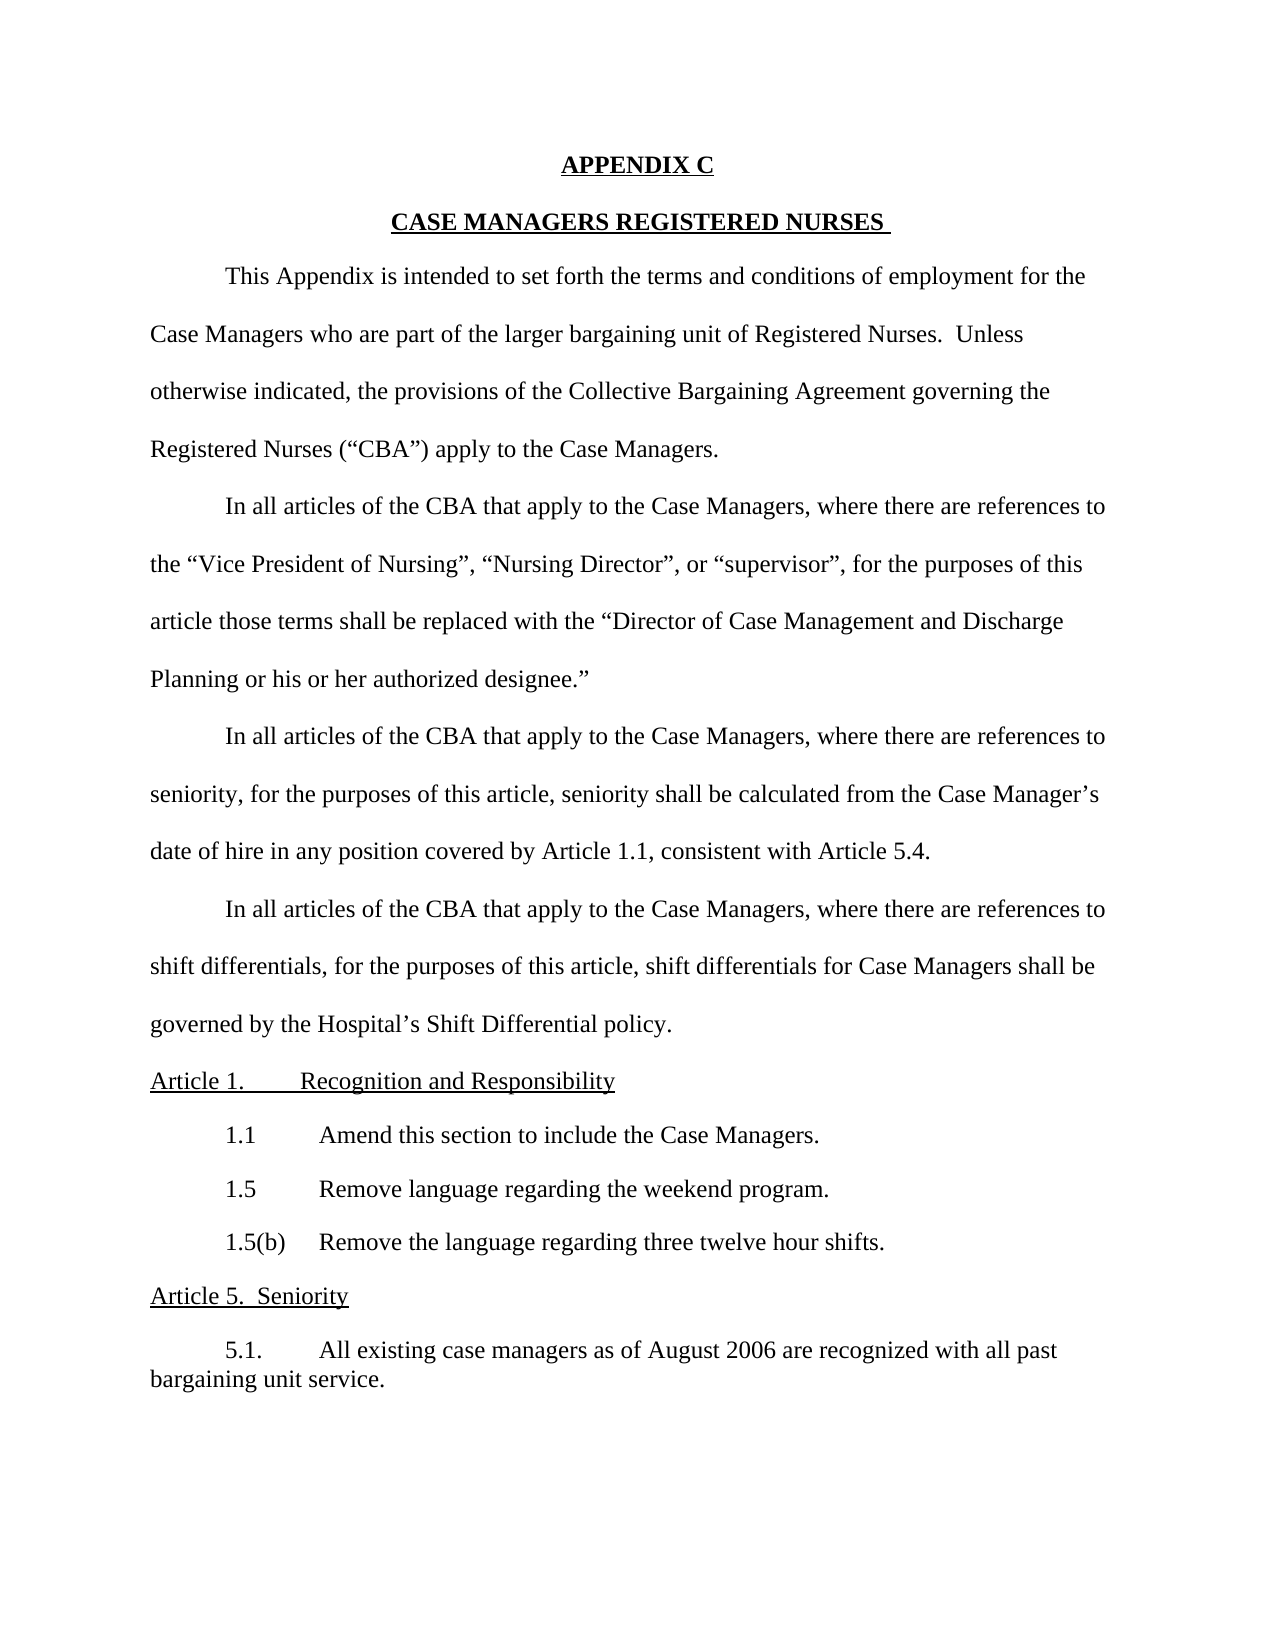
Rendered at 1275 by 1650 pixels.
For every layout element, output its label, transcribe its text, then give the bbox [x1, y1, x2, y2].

text In all articles of the CBA that apply to the Case Managers, where there are references to shift differentials, for the purposes of this article, shift differentials for Case Managers shall be governed by the Hospital’s Shift Differential policy. [150, 894, 1125, 1037]
text 5.1. All existing case managers as of August 2006 are recognized with all past bargaining unit service. [150, 1335, 1125, 1392]
text Article 1. Recognition and Responsibility [150, 1066, 1125, 1095]
text Article 5. Seniority [150, 1281, 1125, 1310]
text 1.5(b) Remove the language regarding three twelve hour shifts. [150, 1227, 1125, 1256]
text 1.5 Remove language regarding the weekend program. [150, 1174, 1125, 1202]
text This Appendix is intended to set forth the terms and conditions of employment for the Case Managers who are part of the larger bargaining unit of Registered Nurses. Unless otherwise indicated, the provisions of the Collective Bargaining Agreement governing the Registered Nurses (“CBA”) apply to the Case Managers. [150, 261, 1125, 462]
text 1.1 Amend this section to include the Case Managers. [150, 1120, 1125, 1149]
text In all articles of the CBA that apply to the Case Managers, where there are references to the “Vice President of Nursing”, “Nursing Director”, or “supervisor”, for the purposes of this article those terms shall be replaced with the “Director of Case Management and Discharge Planning or his or her authorized designee.” [150, 491, 1125, 692]
title APPENDIX C CASE MANAGERS REGISTERED NURSES [150, 150, 1125, 236]
text In all articles of the CBA that apply to the Case Managers, where there are references to seniority, for the purposes of this article, seniority shall be calculated from the Case Manager’s date of hire in any position covered by Article 1.1, consistent with Article 5.4. [150, 721, 1125, 865]
